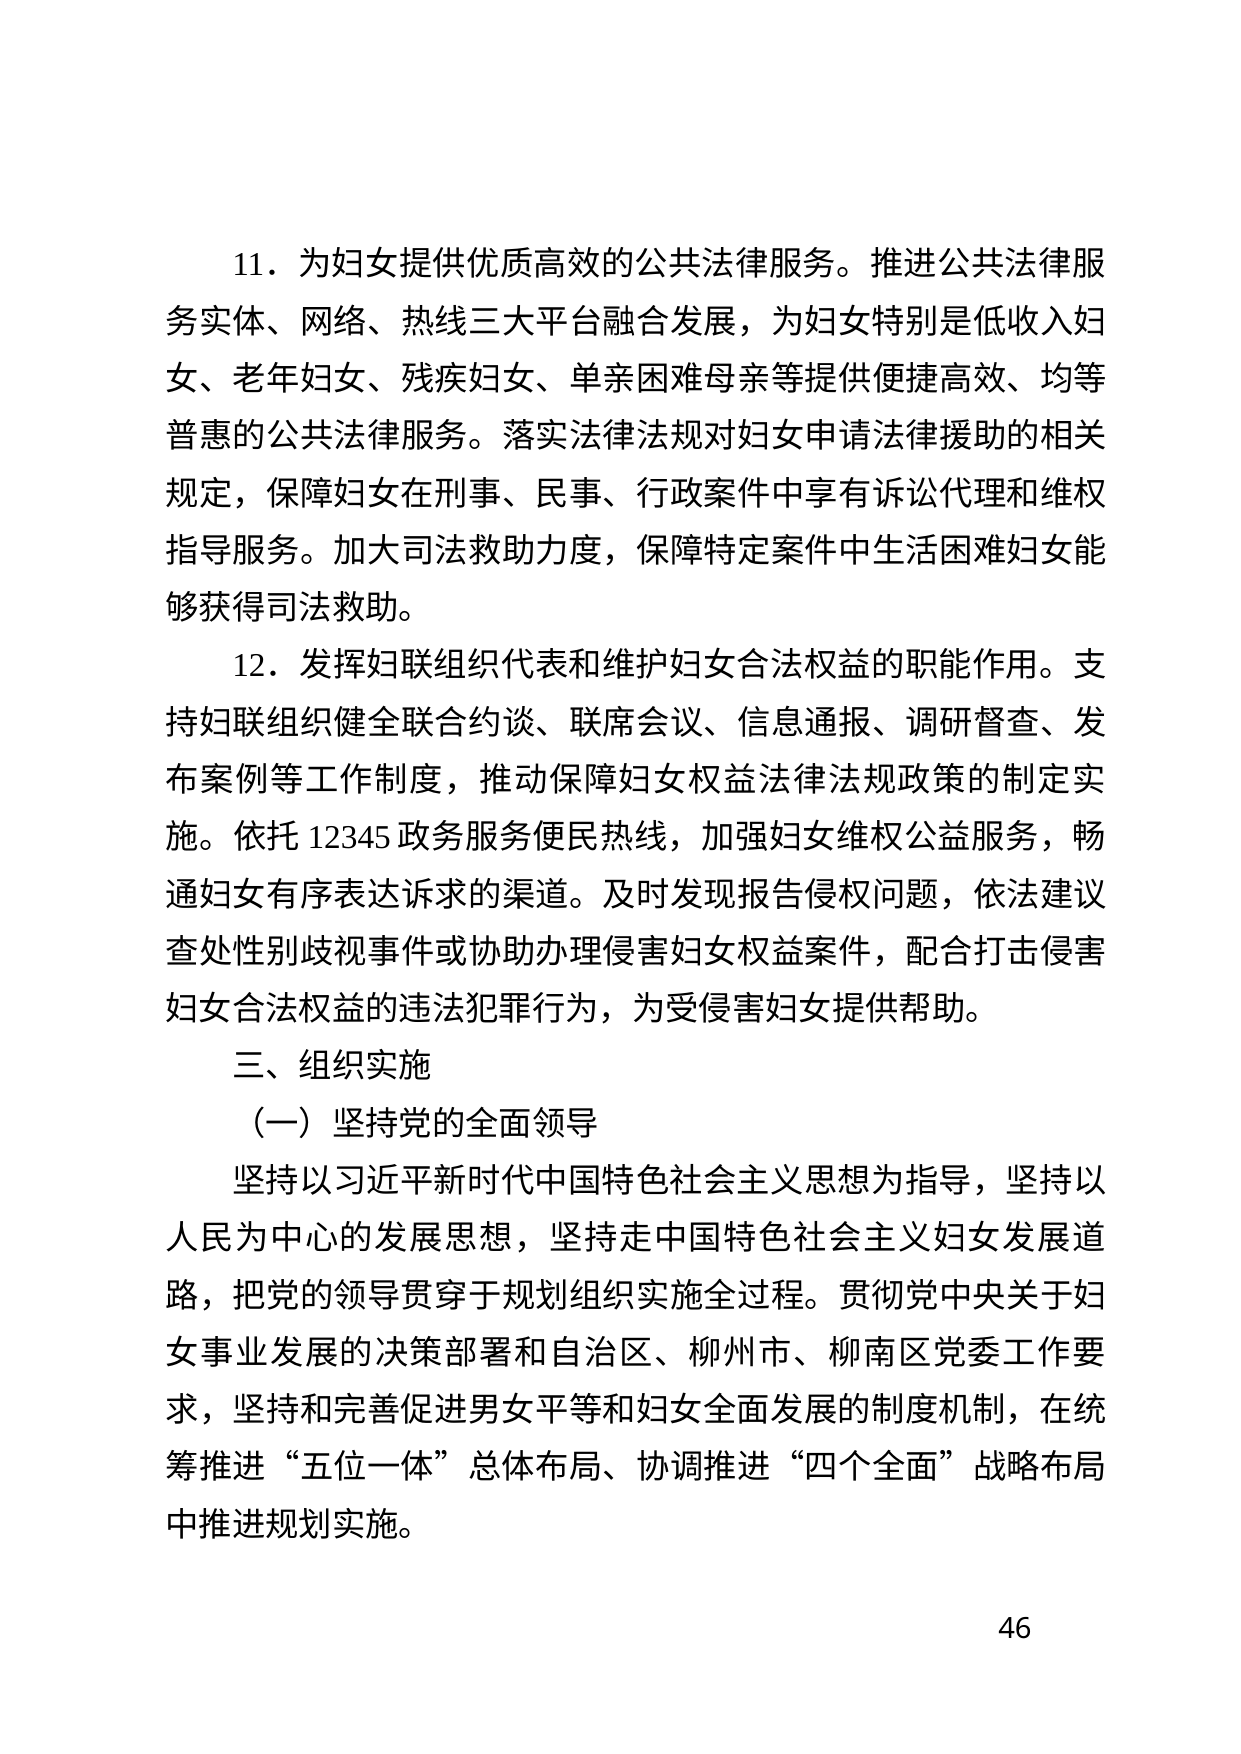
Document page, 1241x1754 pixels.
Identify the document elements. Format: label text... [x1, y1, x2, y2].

text 11．为妇女提供优质高效的公共法律服务。推进公共法律服务实体、网络、热线三大平台融合发展，为妇女特别是低收入妇女、老年妇女、残疾妇女、单亲困难母亲等提供便捷高效、均等普惠的公共法律服务。落实法律法规对妇女申请法律援助的相关规定，保障妇女在刑事、民事、行政案件中享有诉讼代理和维权指导服务。加大司法救助力度，保障特定案件中生活困难妇女能够获得司法救助。 [165, 230, 1107, 631]
text （一）坚持党的全面领导 [165, 1089, 1107, 1147]
text 坚持以习近平新时代中国特色社会主义思想为指导，坚持以人民为中心的发展思想，坚持走中国特色社会主义妇女发展道路，把党的领导贯穿于规划组织实施全过程。贯彻党中央关于妇女事业发展的决策部署和自治区、柳州市、柳南区党委工作要求，坚持和完善促进男女平等和妇女全面发展的制度机制，在统筹推进“五位一体”总体布局、协调推进“四个全面”战略布局中推进规划实施。 [165, 1147, 1107, 1548]
text 12．发挥妇联组织代表和维护妇女合法权益的职能作用。支持妇联组织健全联合约谈、联席会议、信息通报、调研督查、发布案例等工作制度，推动保障妇女权益法律法规政策的制定实施。依托12345政务服务便民热线，加强妇女维权公益服务，畅通妇女有序表达诉求的渠道。及时发现报告侵权问题，依法建议查处性别歧视事件或协助办理侵害妇女权益案件，配合打击侵害妇女合法权益的违法犯罪行为，为受侵害妇女提供帮助。 [165, 631, 1107, 1032]
text 三、组织实施 [165, 1032, 1107, 1089]
